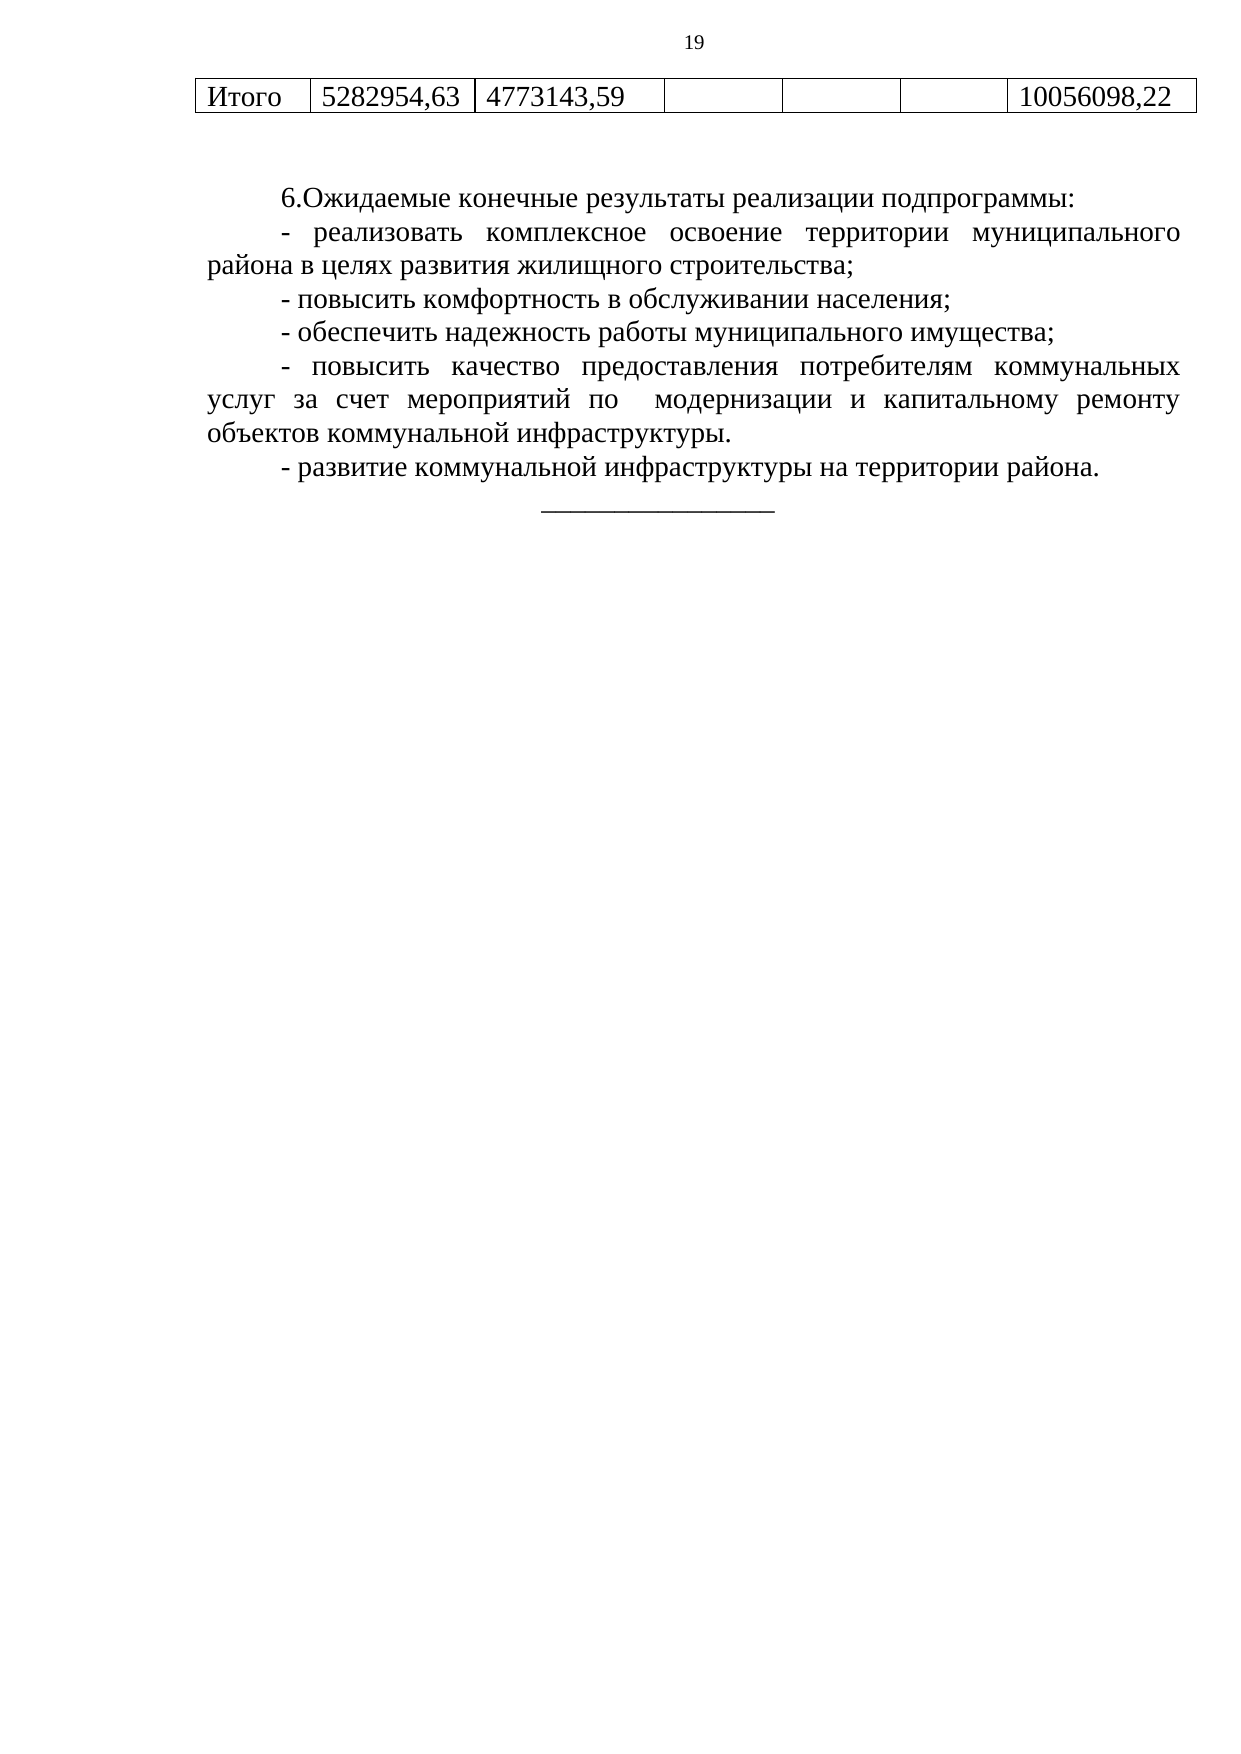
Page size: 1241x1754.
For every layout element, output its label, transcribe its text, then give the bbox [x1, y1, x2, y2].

table_cell [665, 79, 782, 112]
table_cell [901, 79, 1007, 112]
text - повысить качество предоставления потребителям коммунальных услуг за счет мероприятий по модернизации и капитальному ремонту объектов коммунальной инфраструктуры. [207, 348, 1181, 449]
table_cell 10056098,22 [1008, 79, 1196, 112]
text - реализовать комплексное освоение территории муниципального района в целях развития жилищного строительства; [207, 214, 1181, 281]
text - развитие коммунальной инфраструктуры на территории района. [207, 449, 1181, 482]
table_cell 5282954,63 [311, 79, 474, 112]
table_cell 4773143,59 [476, 79, 664, 112]
text - повысить комфортность в обслуживании населения; [207, 281, 1181, 314]
text - обеспечить надежность работы муниципального имущества; [207, 314, 1181, 348]
text ________________ [207, 482, 1181, 516]
table_cell [783, 79, 900, 112]
text 6.Ожидаемые конечные результаты реализации подпрограммы: [207, 180, 1181, 214]
table_cell Итого [196, 79, 310, 112]
